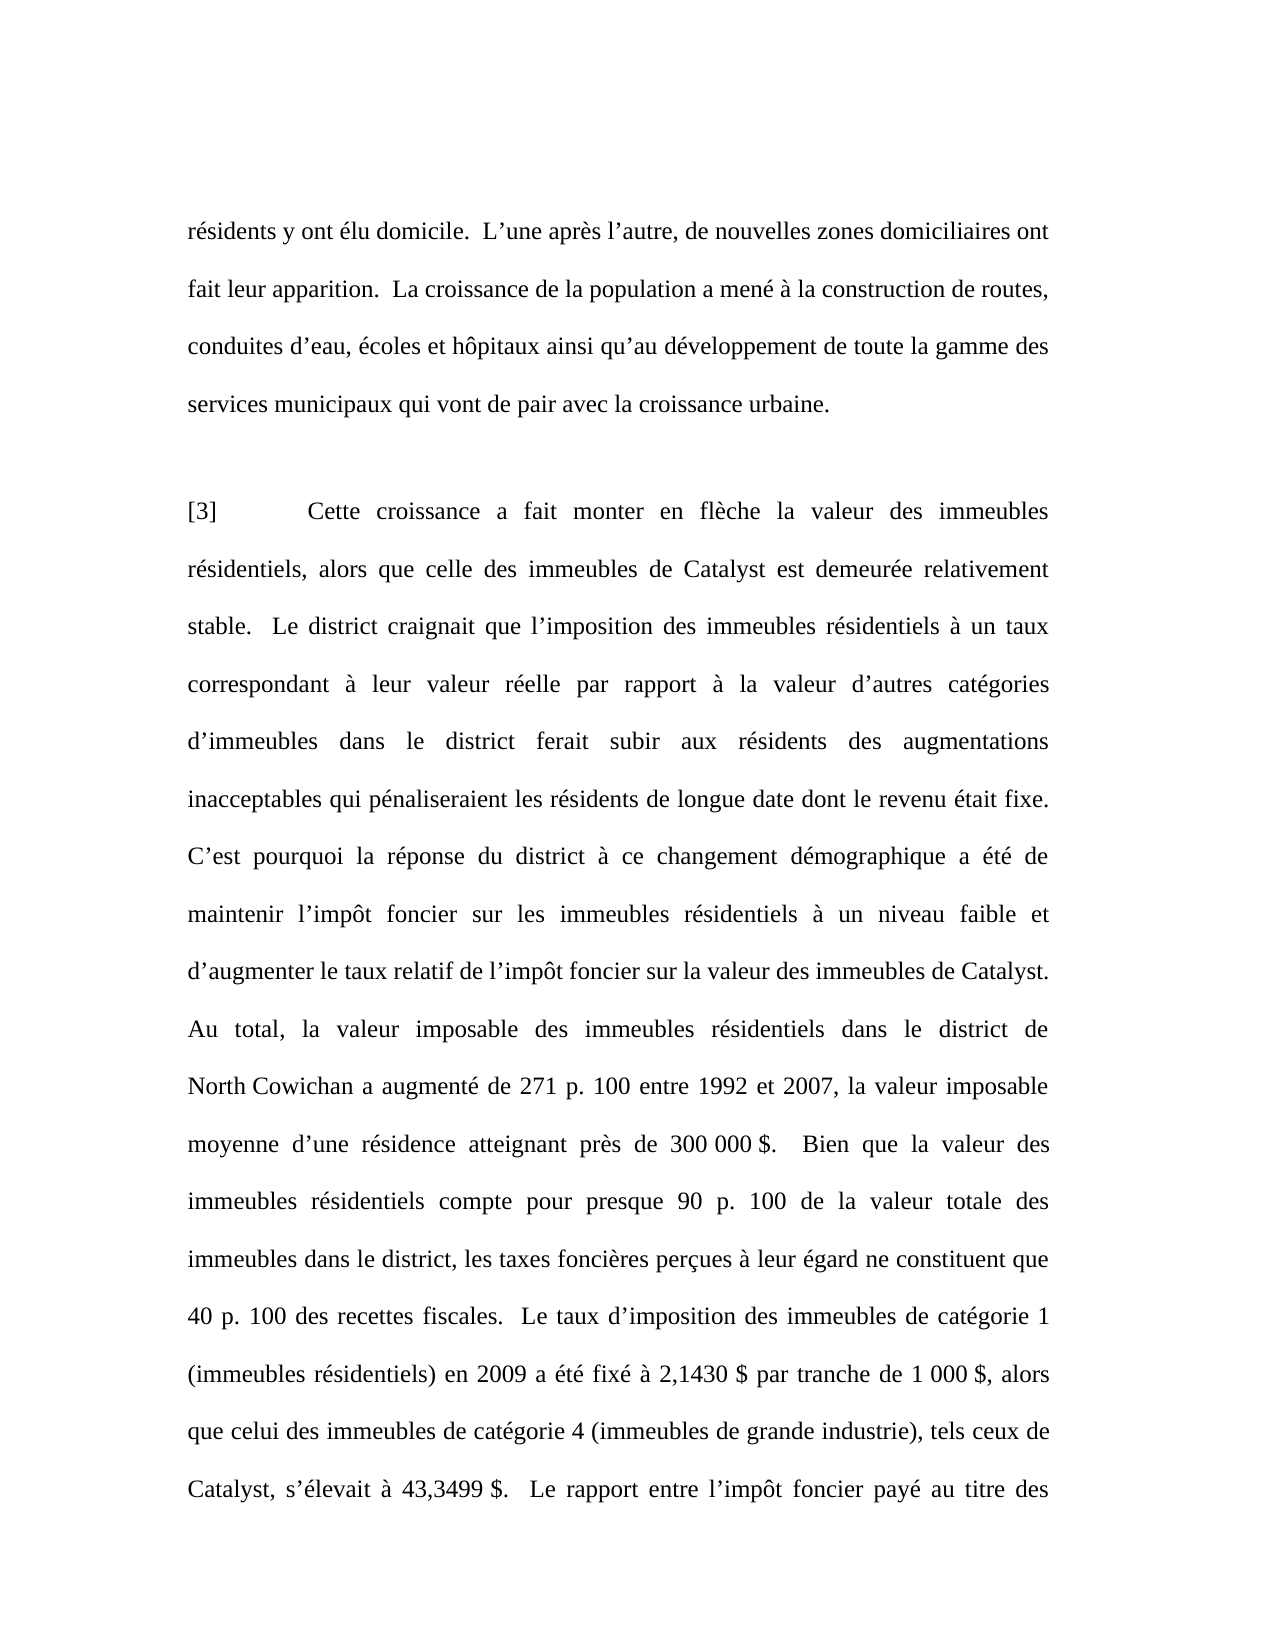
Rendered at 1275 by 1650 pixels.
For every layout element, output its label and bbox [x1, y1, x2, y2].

text [187, 496, 1050, 1503]
text [187, 216, 1050, 418]
